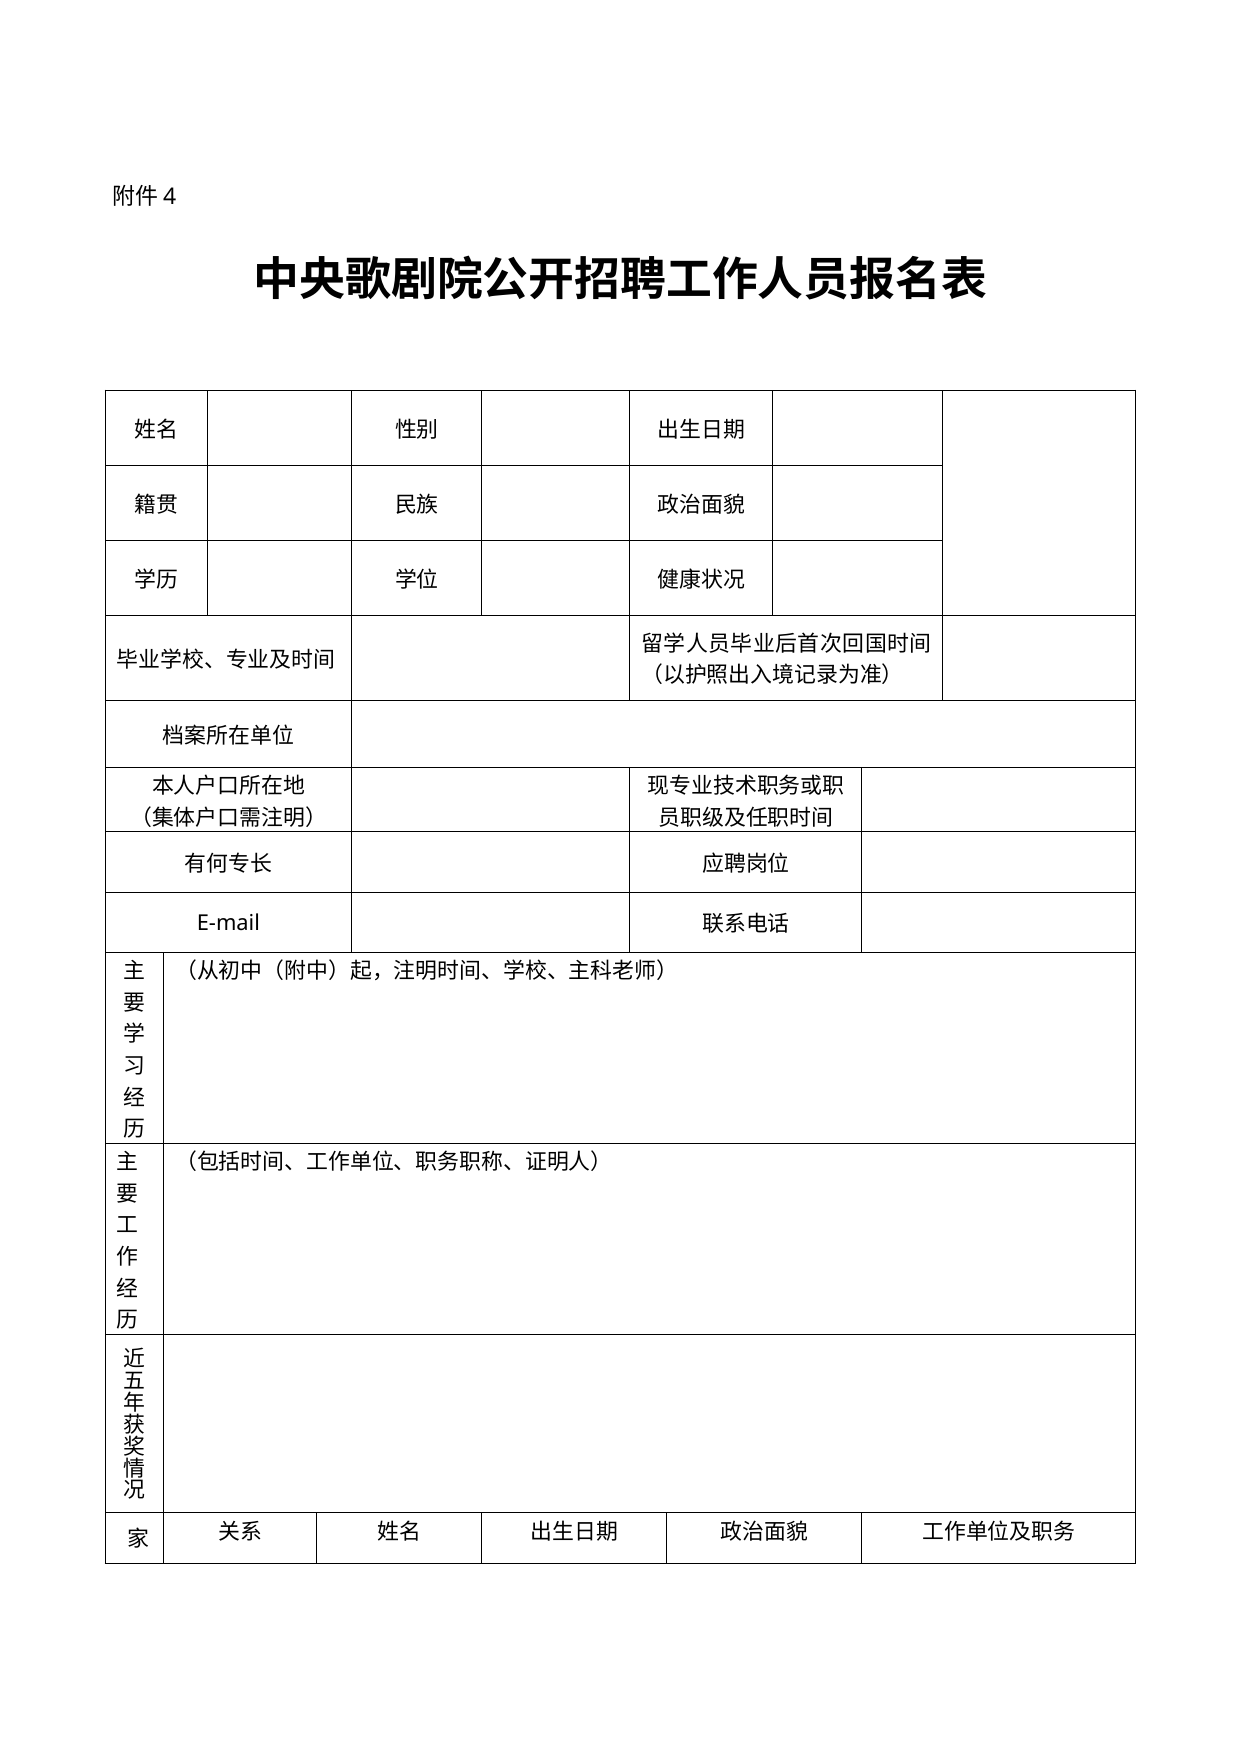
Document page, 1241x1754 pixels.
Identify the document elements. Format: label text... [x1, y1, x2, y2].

table_cell [862, 832, 1135, 892]
table_cell 档案所在单位 [106, 701, 351, 767]
table_cell 近五年获奖情况 [106, 1335, 163, 1512]
table_cell [482, 466, 629, 539]
table_cell [164, 1335, 1135, 1512]
table_cell 籍贯 [106, 466, 207, 539]
table_header [482, 391, 629, 464]
table_cell 出生日期 [482, 1513, 666, 1563]
text 中央歌剧院公开招聘工作人员报名表 [112, 227, 1128, 324]
table_header [773, 391, 942, 464]
table_cell （从初中（附中）起，注明时间、学校、主科老师） [164, 953, 1135, 1143]
table_cell 本人户口所在地 （集体户口需注明） [106, 768, 351, 831]
text 附件4 [112, 162, 1128, 227]
table_cell 家庭情况 [106, 1513, 163, 1563]
table_cell [208, 541, 351, 614]
table_cell 应聘岗位 [630, 832, 861, 892]
table_cell 留学人员毕业后首次回国时间（以护照出入境记录为准） [630, 616, 942, 699]
table_cell [352, 701, 1135, 767]
table_cell 主要 工作经历 [106, 1144, 163, 1334]
table_cell 联系电话 [630, 893, 861, 952]
table_cell [352, 832, 629, 892]
table_cell [773, 466, 942, 539]
table_cell 政治面貌 [630, 466, 772, 539]
table_cell [943, 616, 1135, 699]
table_cell [773, 541, 942, 614]
table_header [943, 391, 1135, 614]
table_cell [862, 893, 1135, 952]
table_cell [352, 616, 629, 699]
table_cell 主要 学习经历 [106, 953, 163, 1143]
table_cell 政治面貌 [667, 1513, 861, 1563]
table_cell [352, 768, 629, 831]
table_header 出生日期 [630, 391, 772, 464]
table_cell 学位 [352, 541, 481, 614]
table_cell 姓名 [317, 1513, 481, 1563]
table_cell 现专业技术职务或职员职级及任职时间 [630, 768, 861, 831]
table_header [208, 391, 351, 464]
table_cell 关系 [164, 1513, 316, 1563]
table_cell 工作单位及职务 [862, 1513, 1135, 1563]
table_cell （包括时间、工作单位、职务职称、证明人） [164, 1144, 1135, 1334]
table_cell 健康状况 [630, 541, 772, 614]
table_cell 毕业学校、专业及时间 [106, 616, 351, 699]
table_cell E-mail [106, 893, 351, 952]
table_cell [862, 768, 1135, 831]
table_cell 学历 [106, 541, 207, 614]
table_cell [208, 466, 351, 539]
table_cell 有何专长 [106, 832, 351, 892]
table_cell 民族 [352, 466, 481, 539]
table_cell [482, 541, 629, 614]
table_cell [352, 893, 629, 952]
table_header 性别 [352, 391, 481, 464]
table_header 姓名 [106, 391, 207, 464]
